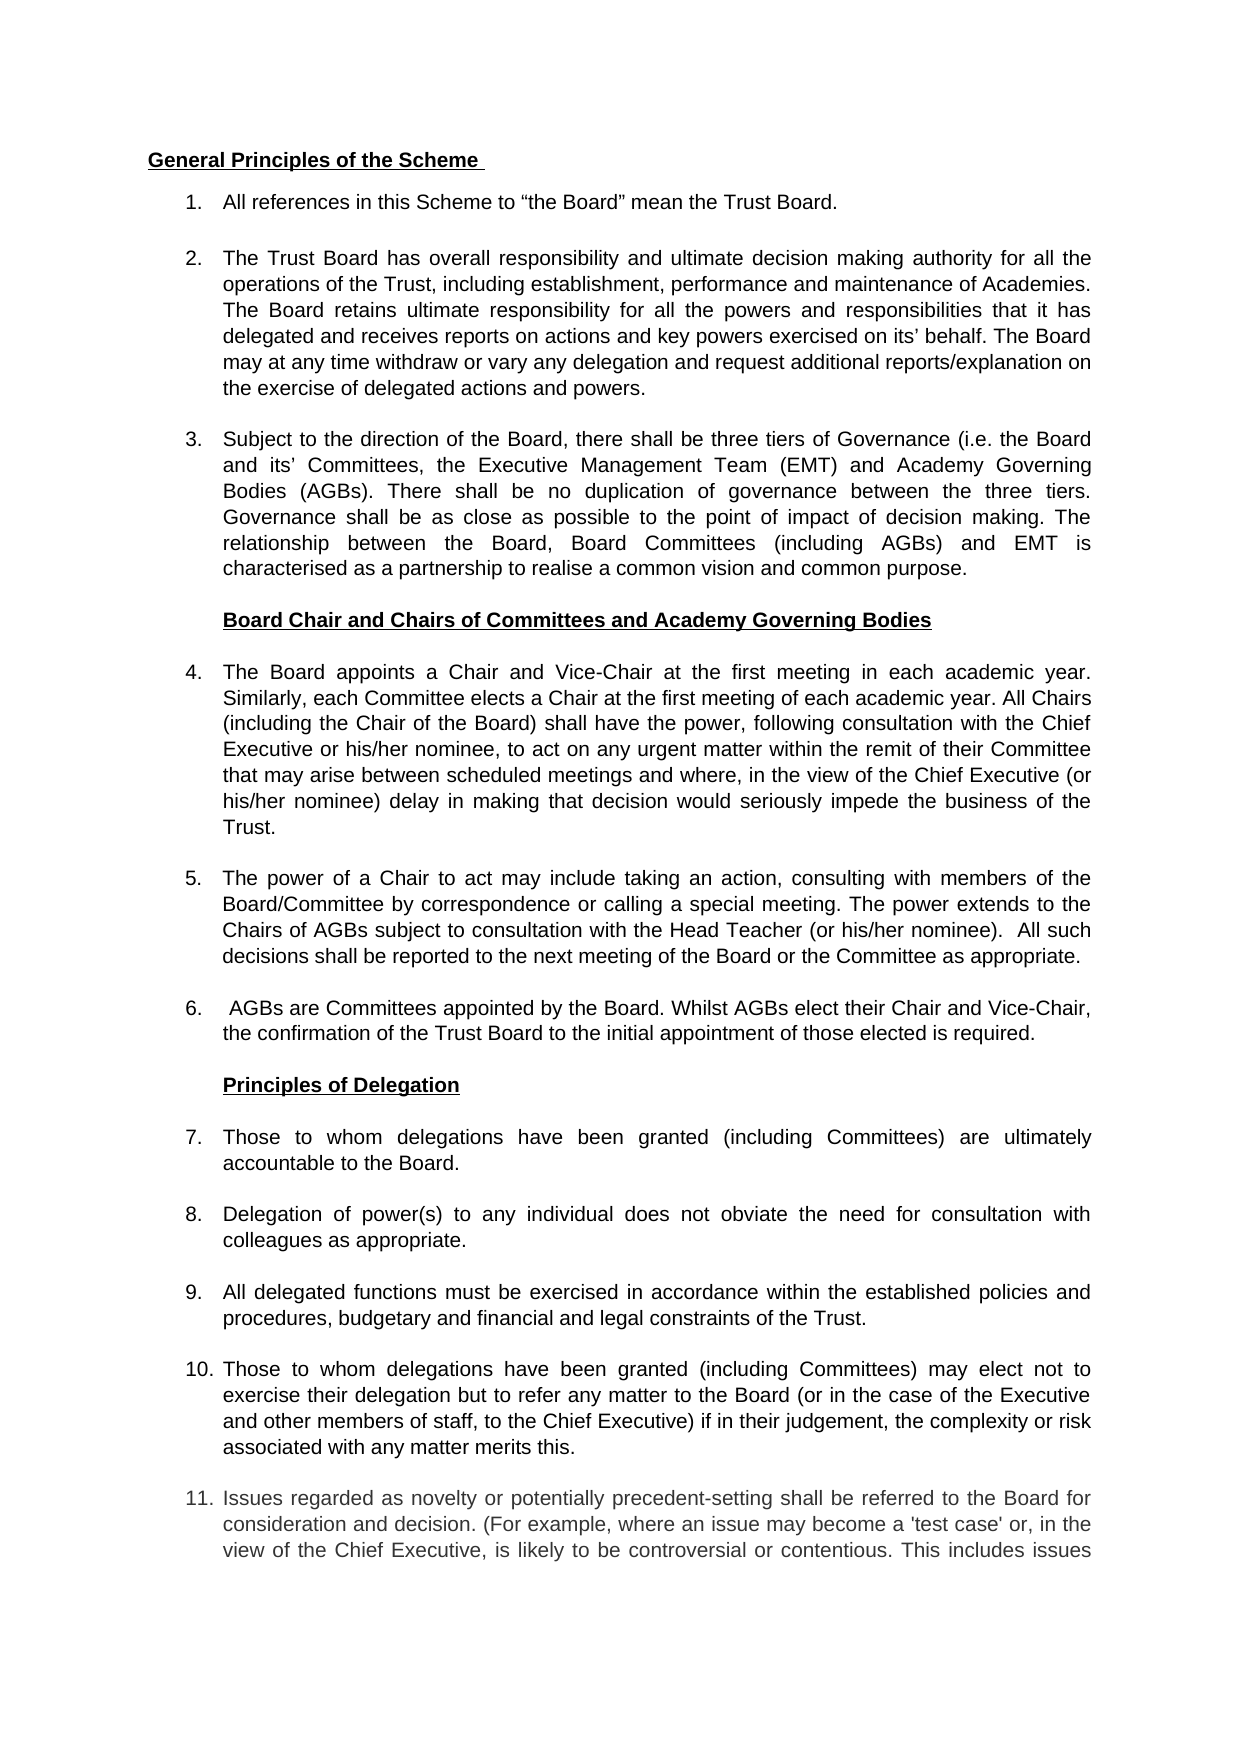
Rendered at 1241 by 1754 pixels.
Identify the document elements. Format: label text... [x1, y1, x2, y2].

list All delegated functions must be exercised in accordance within the established policies and procedures, budgetary and financial and legal constraints of the Trust. [185, 1279, 1093, 1329]
list All references in this Scheme to “the Board” mean the Trust Board. [185, 190, 1093, 214]
text General Principles of the Scheme [148, 148, 1093, 172]
list Subject to the direction of the Board, there shall be three tiers of Governance (i.e. the Board and its’ Committees, the Executive Management Team (EMT) and Academy Governing Bodies (AGBs). There shall be no duplication of governance between the three tiers. Governance shall be as close as possible to the point of impact of decision making. The relationship between the Board, Board Committees (including AGBs) and EMT is characterised as a partnership to realise a common vision and common purpose. [185, 427, 1093, 580]
list Those to whom delegations have been granted (including Committees) may elect not to exercise their delegation but to refer any matter to the Board (or in the case of the Executive and other members of staff, to the Chief Executive) if in their judgement, the complexity or risk associated with any matter merits this. [185, 1357, 1093, 1458]
list Principles of Delegation [223, 1073, 1093, 1097]
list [185, 1486, 1093, 1562]
list The power of a Chair to act may include taking an action, consulting with members of the Board/Committee by correspondence or calling a special meeting. The power extends to the Chairs of AGBs subject to consultation with the Head Teacher (or his/her nominee). All such decisions shall be reported to the next meeting of the Board or the Committee as appropriate. [185, 866, 1093, 968]
list The Trust Board has overall responsibility and ultimate decision making authority for all the operations of the Trust, including establishment, performance and maintenance of Academies. The Board retains ultimate responsibility for all the powers and responsibilities that it has delegated and receives reports on actions and key powers exercised on its’ behalf. The Board may at any time withdraw or vary any delegation and request additional reports/explanation on the exercise of delegated actions and powers. [185, 246, 1093, 399]
list Those to whom delegations have been granted (including Committees) are ultimately accountable to the Board. [185, 1124, 1093, 1174]
list Delegation of power(s) to any individual does not obviate the need for consultation with colleagues as appropriate. [185, 1202, 1093, 1252]
list The Board appoints a Chair and Vice-Chair at the first meeting in each academic year. Similarly, each Committee elects a Chair at the first meeting of each academic year. All Chairs (including the Chair of the Board) shall have the power, following consultation with the Chief Executive or his/her nominee, to act on any urgent matter within the remit of their Committee that may arise between scheduled meetings and where, in the view of the Chief Executive (or his/her nominee) delay in making that decision would seriously impede the business of the Trust. [185, 659, 1093, 838]
list AGBs are Committees appointed by the Board. Whilst AGBs elect their Chair and Vice-Chair, the confirmation of the Trust Board to the initial appointment of those elected is required. [185, 995, 1093, 1045]
list Board Chair and Chairs of Committees and Academy Governing Bodies [223, 608, 1093, 632]
